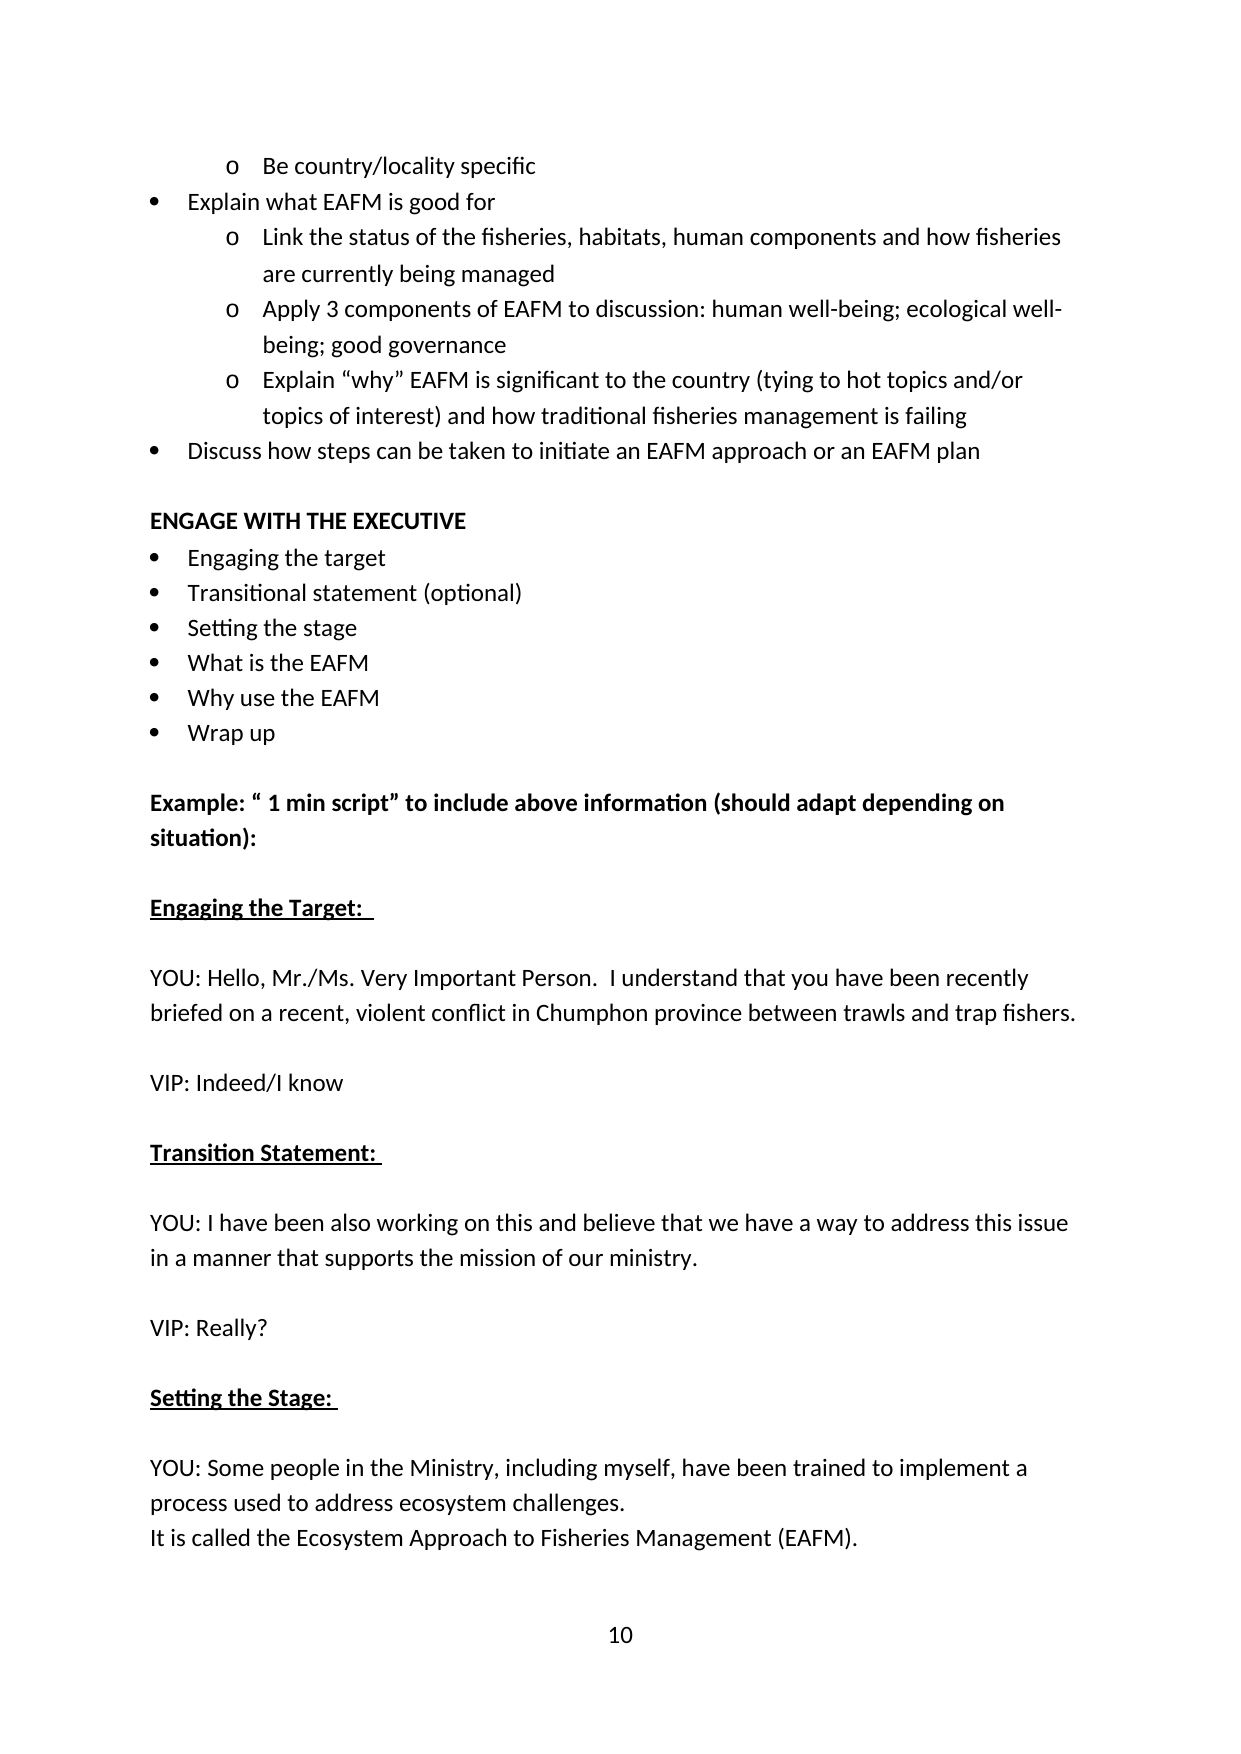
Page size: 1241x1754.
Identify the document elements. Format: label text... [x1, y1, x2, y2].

list Apply 3 components of EAFM to discussion: human well-being; ecological well-being; good governance [225, 293, 1072, 359]
text VIP: Indeed/I know [150, 1067, 1090, 1098]
text Transition Statement: [150, 1137, 1090, 1168]
list Wrap up [150, 717, 1072, 748]
text It is called the Ecosystem Approach to Fisheries Management (EAFM). [150, 1522, 1090, 1553]
list Engaging the target [150, 542, 1072, 573]
text YOU: Hello, Mr./Ms. Very Important Person. I understand that you have been recently briefed on a recent, violent conflict in Chumphon province between trawls and trap fishers. [150, 962, 1090, 1028]
list Explain “why” EAFM is significant to the country (tying to hot topics and/or topics of interest) and how traditional fisheries management is failing [225, 364, 1072, 431]
text YOU: Some people in the Ministry, including myself, have been trained to implement a process used to address ecosystem challenges. [150, 1452, 1090, 1518]
text YOU: I have been also working on this and believe that we have a way to address this issue in a manner that supports the mission of our ministry. [150, 1207, 1090, 1273]
text Example: “ 1 min script” to include above information (should adapt depending on situation): [150, 787, 1090, 853]
list Be country/locality specific [225, 150, 1072, 182]
text Engaging the Target: [150, 892, 1090, 923]
list Link the status of the fisheries, habitats, human components and how fisheries are currently being managed [225, 221, 1072, 288]
text ENGAGE WITH THE EXECUTIVE [150, 505, 1090, 536]
text VIP: Really? [150, 1312, 1090, 1343]
text Setting the Stage: [150, 1382, 1090, 1413]
list Setting the stage [150, 612, 1072, 643]
list Explain what EAFM is good for [150, 186, 1072, 217]
list Transitional statement (optional) [150, 577, 1072, 608]
list What is the EAFM [150, 647, 1072, 678]
list Why use the EAFM [150, 682, 1072, 713]
list Discuss how steps can be taken to initiate an EAFM approach or an EAFM plan [150, 435, 1072, 466]
